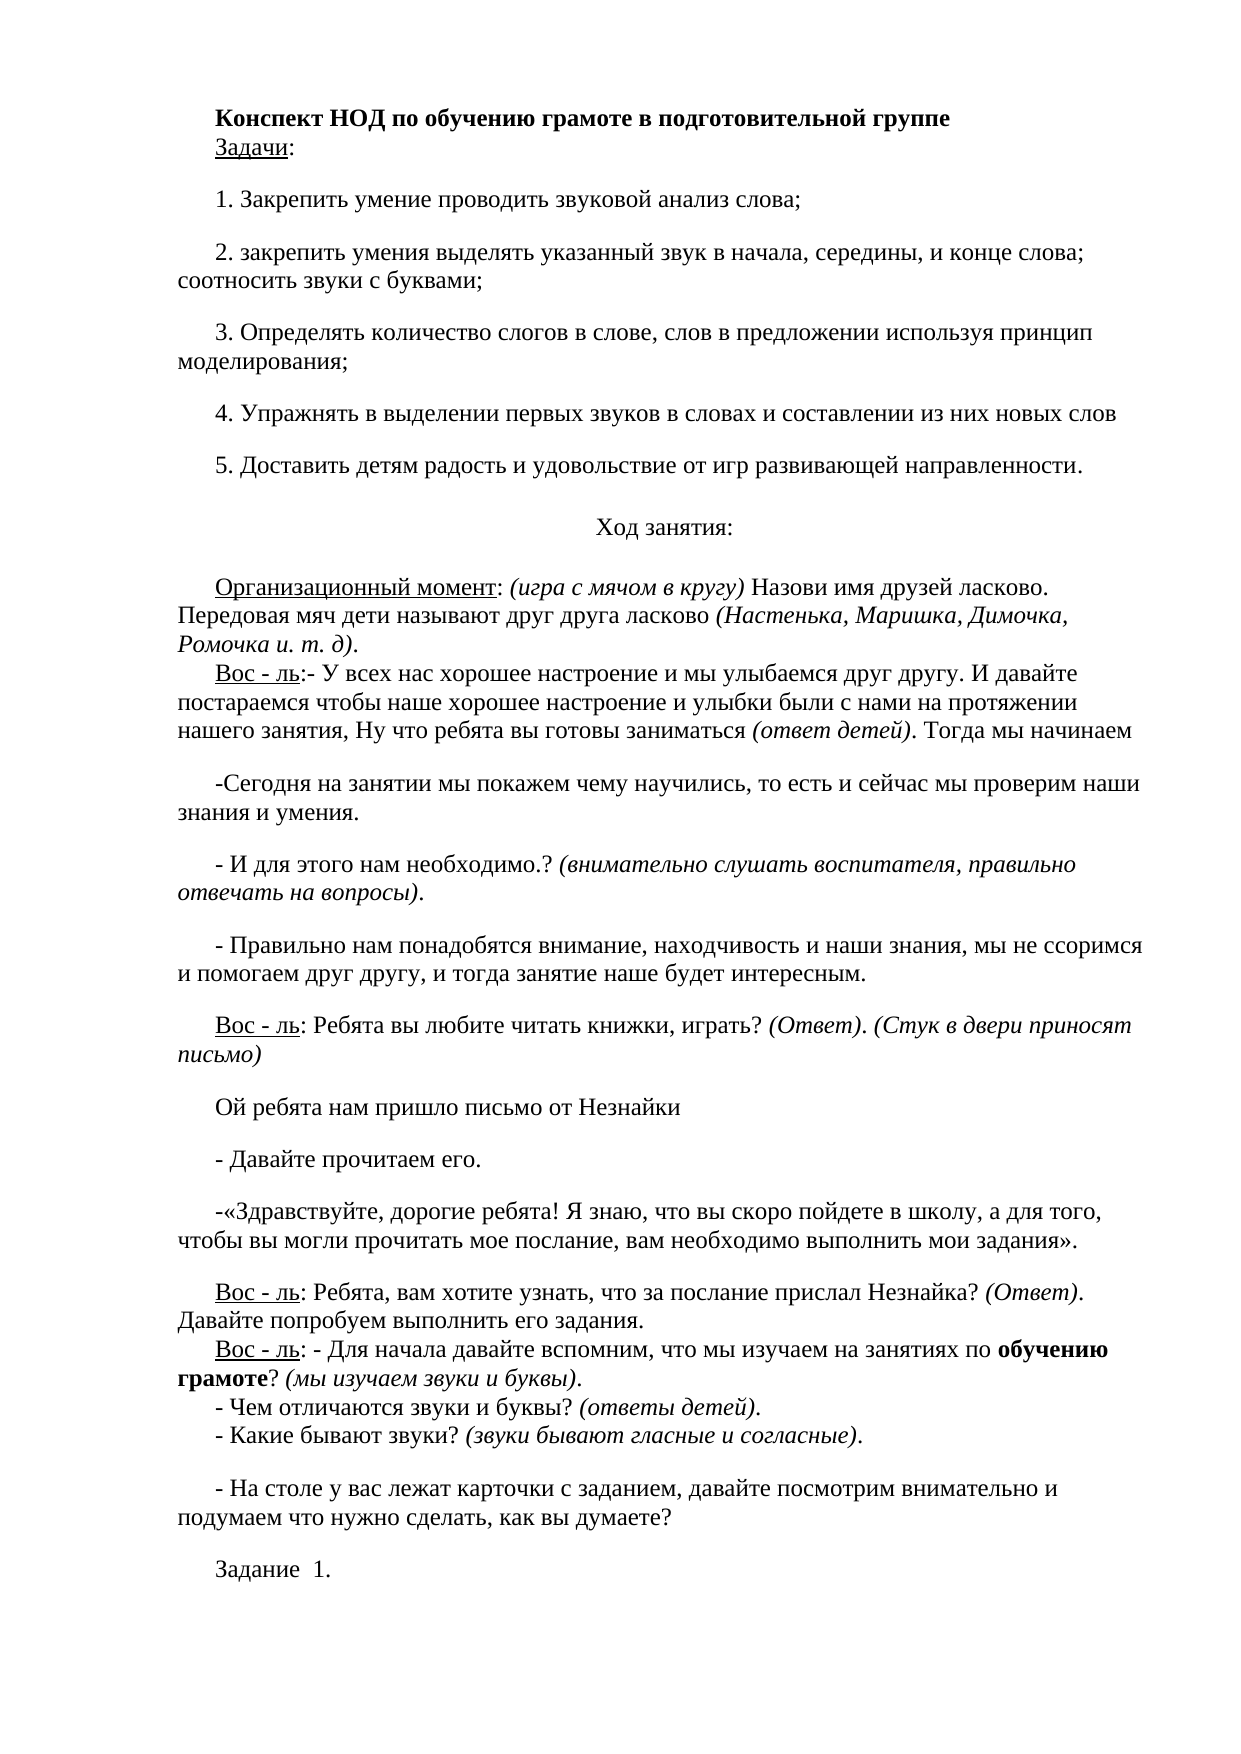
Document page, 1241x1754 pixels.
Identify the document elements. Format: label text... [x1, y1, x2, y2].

text - И для этого нам необходимо.? (внимательно слушать воспитателя, правильно отвечать на вопросы). [177, 849, 1152, 906]
text Вос - ль:- У всех нас хорошее настроение и мы улыбаемся друг другу. И давайте постараемся чтобы наше хорошее настроение и улыбки были с нами на протяжении нашего занятия, Ну что ребята вы готовы заниматься (ответ детей). Тогда мы начинаем [177, 658, 1152, 744]
text Вос - ль: Ребята, вам хотите узнать, что за послание прислал Незнайка? (Ответ). Давайте попробуем выполнить его задания. [177, 1277, 1152, 1334]
text 1. Закрепить умение проводить звуковой анализ слова; [177, 184, 1152, 213]
text 2. закрепить умения выделять указанный звук в начала, середины, и конце слова; соотносить звуки с буквами; [177, 237, 1152, 294]
text -«Здравствуйте, дорогие ребята! Я знаю, что вы скоро пойдете в школу, а для того, чтобы вы могли прочитать мое послание, вам необходимо выполнить мои задания». [177, 1196, 1152, 1253]
text - Какие бывают звуки? (звуки бывают гласные и согласные). [177, 1421, 1152, 1449]
text Ход занятия: [177, 511, 1152, 541]
text Организационный момент: (игра с мячом в кругу) Назови имя друзей ласково. Передовая мяч дети называют друг друга ласково (Настенька, Маришка, Димочка, Ромочка и. т. д). [177, 572, 1152, 658]
text -Сегодня на занятии мы покажем чему научились, то есть и сейчас мы проверим наши знания и умения. [177, 768, 1152, 825]
text - Чем отличаются звуки и буквы? (ответы детей). [177, 1392, 1152, 1421]
text - На столе у вас лежат карточки с заданием, давайте посмотрим внимательно и подумаем что нужно сделать, как вы думаете? [177, 1473, 1152, 1530]
text Вос - ль: Ребята вы любите читать книжки, играть? (Ответ). (Стук в двери приносят письмо) [177, 1011, 1152, 1068]
text Конспект НОД по обучению грамоте в подготовительной группе [177, 103, 1152, 132]
text Задачи: [177, 132, 1152, 161]
text - Правильно нам понадобятся внимание, находчивость и наши знания, мы не ссоримся и помогаем друг другу, и тогда занятие наше будет интересным. [177, 930, 1152, 987]
text Ой ребята нам пришло письмо от Незнайки [177, 1092, 1152, 1120]
text 4. Упражнять в выделении первых звуков в словах и составлении из них новых слов [177, 398, 1152, 427]
text Вос - ль: - Для начала давайте вспомним, что мы изучаем на занятиях по обучению грамоте? (мы изучаем звуки и буквы). [177, 1334, 1152, 1392]
text Задание 1. [177, 1554, 1152, 1582]
text 5. Доставить детям радость и удовольствие от игр развивающей направленности. [177, 451, 1152, 479]
text - Давайте прочитаем его. [177, 1144, 1152, 1172]
text 3. Определять количество слогов в слове, слов в предложении используя принцип моделирования; [177, 317, 1152, 375]
